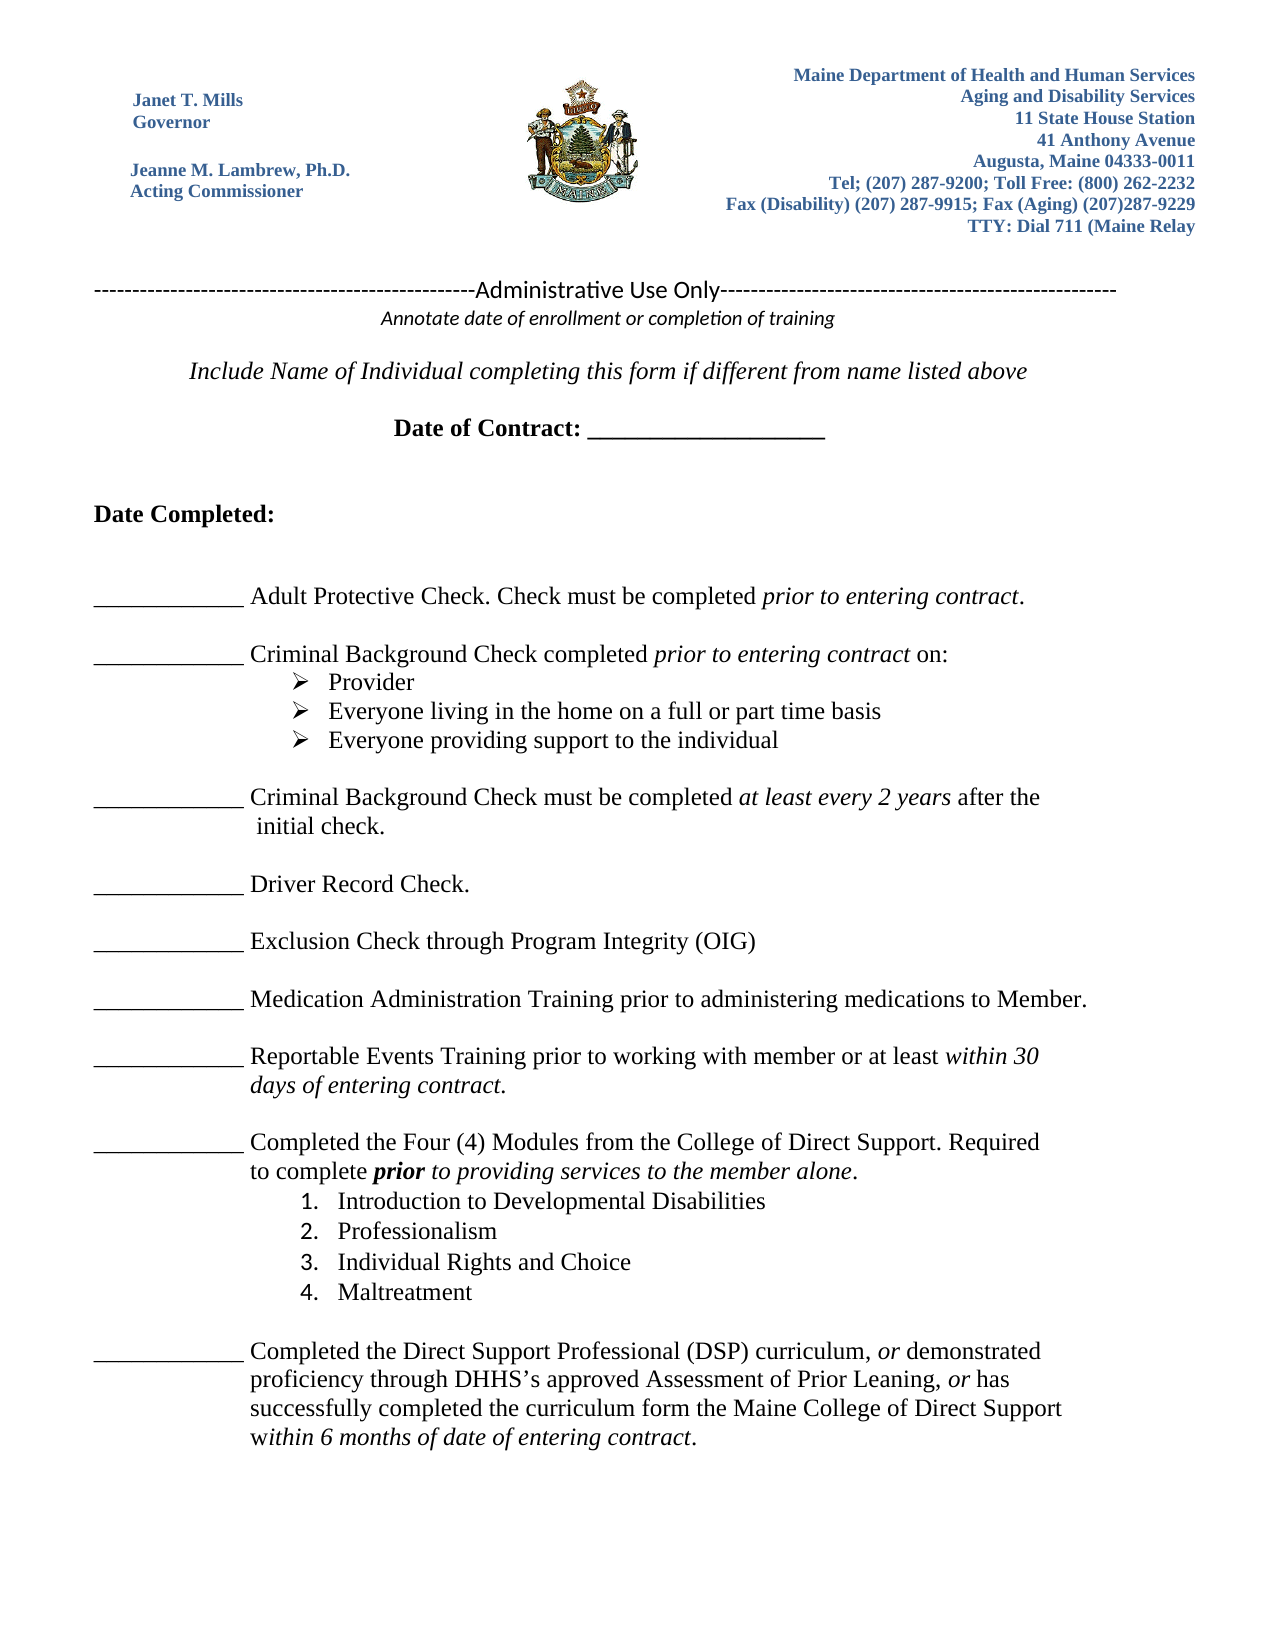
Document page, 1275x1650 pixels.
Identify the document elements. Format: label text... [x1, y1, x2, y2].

text ____________ Criminal Background Check completed prior to entering contract on: [94, 639, 1125, 667]
text within 6 months of date of entering contract. [94, 1422, 1125, 1451]
text --------------------------------------------------Administrative Use Only---------------------------------------------------- [94, 274, 1125, 305]
text ____________ Adult Protective Check. Check must be completed prior to entering contract. [94, 581, 1125, 610]
text ____________ Reportable Events Training prior to working with member or at least within 30 [94, 1041, 1125, 1070]
text successfully completed the curriculum form the Maine College of Direct Support [94, 1393, 1125, 1422]
list Individual Rights and Choice [300, 1246, 1125, 1276]
text ____________ Criminal Background Check must be completed at least every 2 years after the [94, 782, 1125, 811]
text initial check. [94, 811, 1125, 840]
text proficiency through DHHS’s approved Assessment of Prior Leaning, or has [94, 1364, 1125, 1393]
text Include Name of Individual completing this form if different from name listed above [94, 356, 1125, 384]
text ____________ Driver Record Check. [94, 869, 1125, 897]
list Introduction to Developmental Disabilities [300, 1185, 1125, 1215]
list Maltreatment [300, 1276, 1125, 1307]
text to complete prior to providing services to the member alone. [94, 1156, 1125, 1185]
text ____________ Exclusion Check through Program Integrity (OIG) [94, 926, 1125, 955]
text days of entering contract. [94, 1070, 1125, 1099]
list Provider [291, 667, 1125, 696]
text Date Completed: [94, 499, 1125, 528]
list Everyone providing support to the individual [291, 725, 1125, 754]
text ____________ Medication Administration Training prior to administering medications to Member. [94, 984, 1125, 1012]
text ____________ Completed the Four (4) Modules from the College of Direct Support. Required [94, 1127, 1125, 1156]
list Everyone living in the home on a full or part time basis [291, 696, 1125, 725]
text Date of Contract: ___________________ [94, 413, 1125, 442]
text ____________ Completed the Direct Support Professional (DSP) curriculum, or demonstrated [94, 1336, 1125, 1364]
list Professionalism [300, 1215, 1125, 1246]
text Annotate date of enrollment or completion of training [94, 305, 1125, 330]
